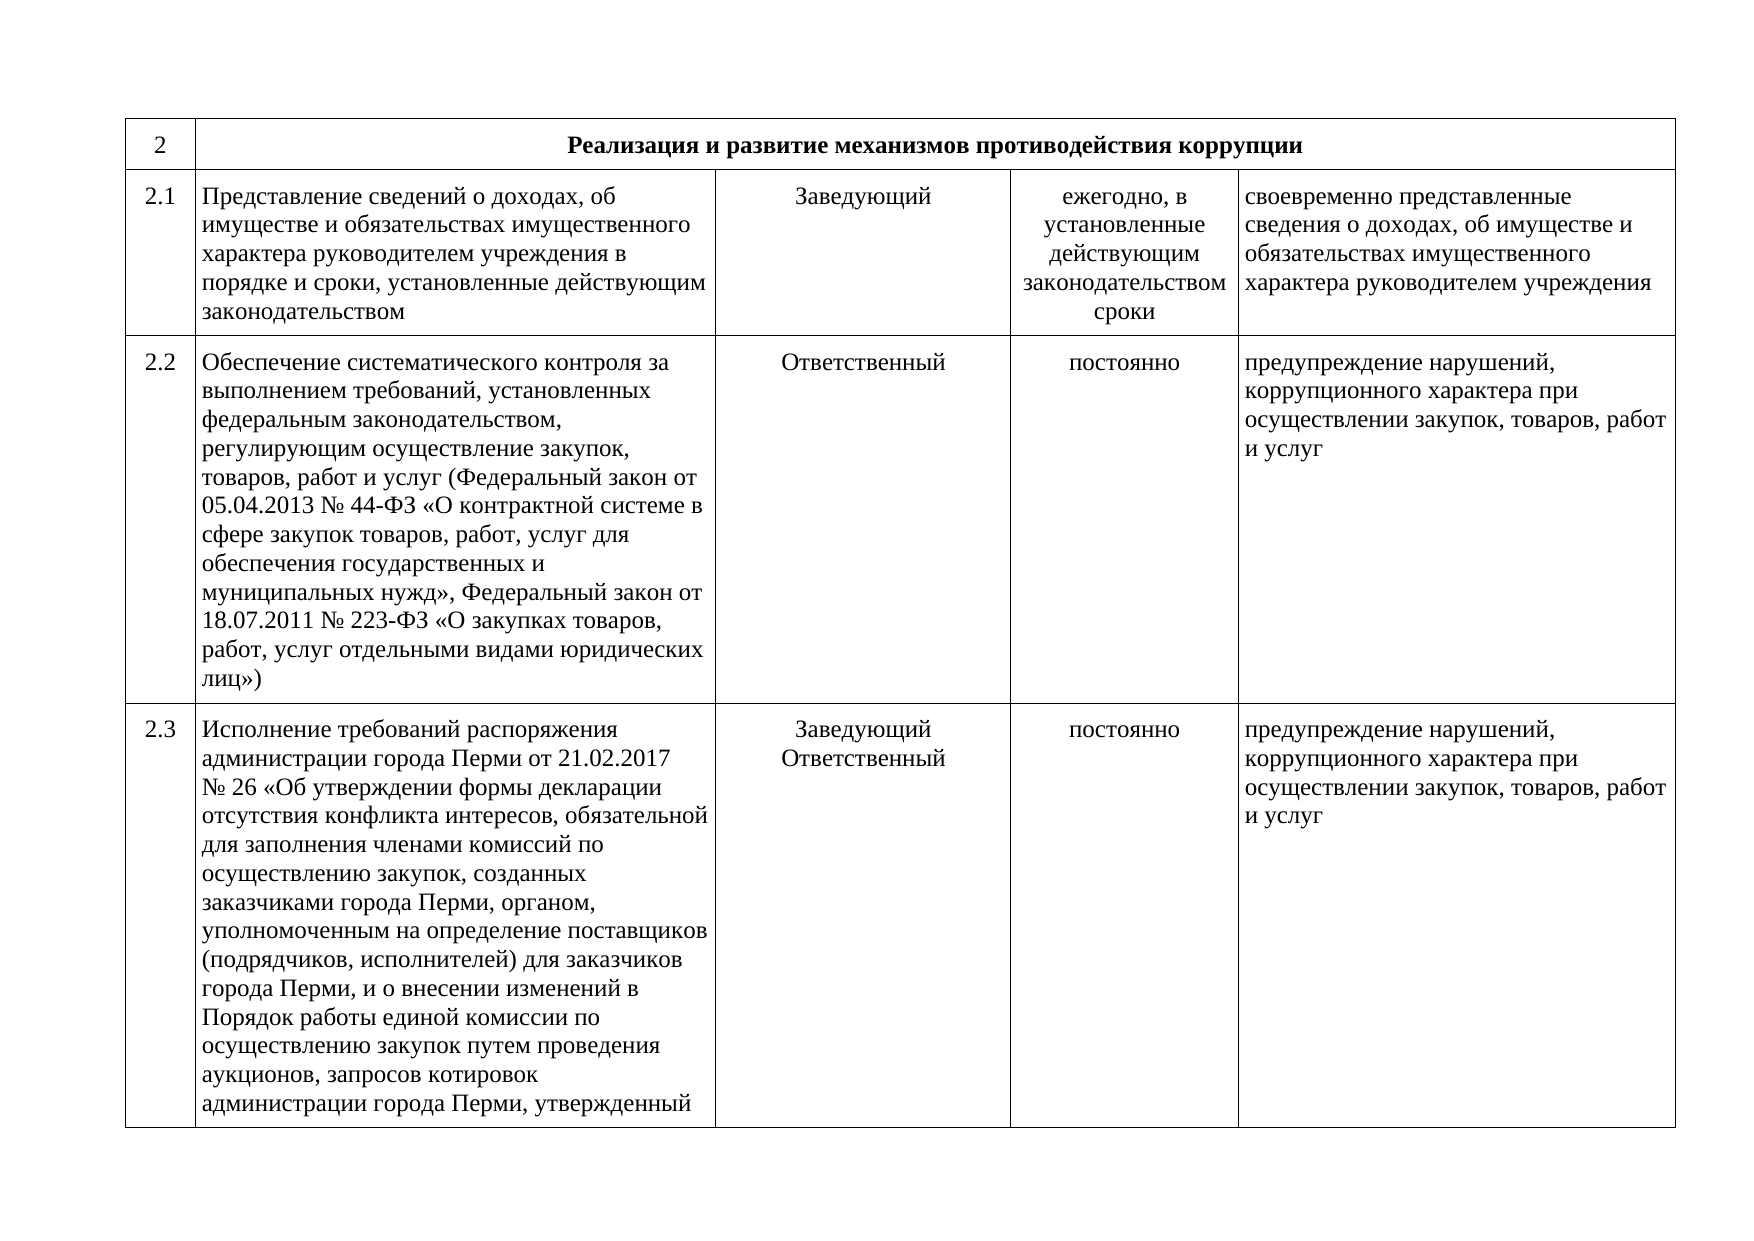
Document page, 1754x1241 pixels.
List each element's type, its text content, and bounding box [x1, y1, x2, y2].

table_cell 2.1 [126, 170, 195, 335]
table_cell Обеспечение систематического контроля за выполнением требований, установленных федеральным законодательством, регулирующим осуществление закупок, товаров, работ и услуг (Федеральный закон от 05.04.2013 № 44-ФЗ «О контрактной системе в сфере закупок товаров, работ, услуг для обеспечения государственных и муниципальных нужд», Федеральный закон от 18.07.2011 № 223-ФЗ «О закупках товаров, работ, услуг отдельными видами юридических лиц») [196, 336, 715, 702]
table_cell 2.3 [126, 704, 195, 1127]
table_cell Заведующий [716, 170, 1010, 335]
table_cell ежегодно, в установленные действующим законодательством сроки [1011, 170, 1238, 335]
table_cell постоянно [1011, 704, 1238, 1127]
table_cell предупреждение нарушений, коррупционного характера при осуществлении закупок, товаров, работ и услуг [1239, 336, 1675, 702]
table_cell Реализация и развитие механизмов противодействия коррупции [196, 119, 1675, 169]
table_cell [1239, 704, 1675, 1127]
table_cell 2.2 [126, 336, 195, 702]
table_cell 2 [126, 119, 195, 169]
table_cell Ответственный [716, 336, 1010, 702]
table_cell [196, 704, 715, 1127]
table_cell Представление сведений о доходах, об имуществе и обязательствах имущественного характера руководителем учреждения в порядке и сроки, установленные действующим законодательством [196, 170, 715, 335]
table_cell своевременно представленные сведения о доходах, об имуществе и обязательствах имущественного характера руководителем учреждения [1239, 170, 1675, 335]
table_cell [716, 704, 1010, 1127]
table_cell постоянно [1011, 336, 1238, 702]
